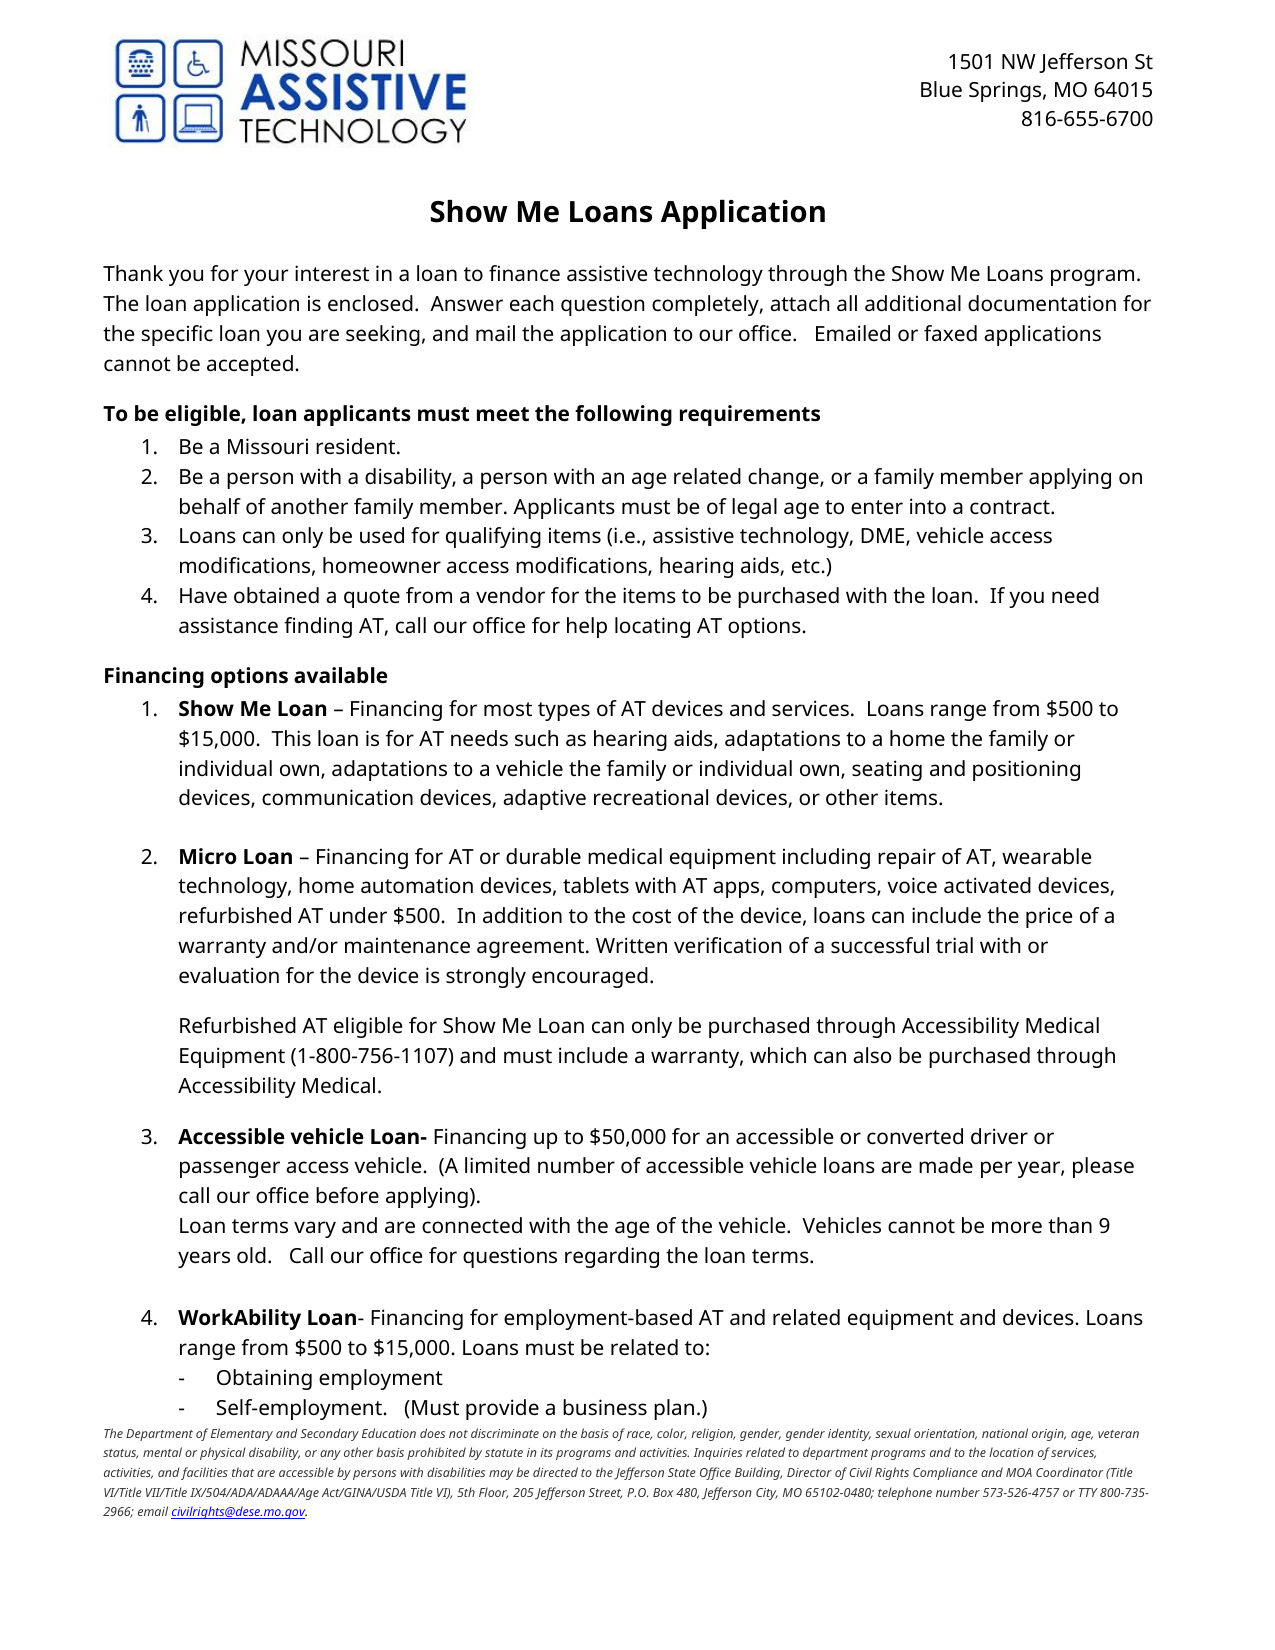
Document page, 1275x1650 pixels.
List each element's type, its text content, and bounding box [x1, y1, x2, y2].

text Thank you for your interest in a loan to finance assistive technology through the Show Me Loans program. The loan application is enclosed. Answer each question completely, attach all additional documentation for the specific loan you are seeking, and mail the application to our office. Emailed or faxed applications cannot be accepted. [103, 259, 1153, 377]
list Micro Loan – Financing for AT or durable medical equipment including repair of AT, wearable technology, home automation devices, tablets with AT apps, computers, voice activated devices, refurbished AT under $500. In addition to the cost of the device, loans can include the price of a warranty and/or maintenance agreement. Written verification of a successful trial with or evaluation for the device is strongly encouraged. [141, 842, 1153, 989]
list Obtaining employment [178, 1363, 1153, 1391]
list Show Me Loan – Financing for most types of AT devices and services. Loans range from $500 to $15,000. This loan is for AT needs such as hearing aids, adaptations to a home the family or individual own, adaptations to a vehicle the family or individual own, seating and positioning devices, communication devices, adaptive recreational devices, or other items. [141, 694, 1153, 812]
text Refurbished AT eligible for Show Me Loan can only be purchased through Accessibility Medical Equipment (1-800-756-1107) and must include a warranty, which can also be purchased through Accessibility Medical. [178, 1012, 1153, 1099]
list Have obtained a quote from a vendor for the items to be purchased with the loan. If you need assistance finding AT, call our office for help locating AT options. [141, 581, 1153, 639]
list Loan terms vary and are connected with the age of the vehicle. Vehicles cannot be more than 9 years old. Call our office for questions regarding the loan terms. [178, 1211, 1153, 1269]
subtitle Financing options available [103, 662, 1153, 690]
list Be a person with a disability, a person with an age related change, or a family member applying on behalf of another family member. Applicants must be of legal age to enter into a contract. [141, 462, 1153, 520]
list Accessible vehicle Loan- Financing up to $50,000 for an accessible or converted driver or passenger access vehicle. (A limited number of accessible vehicle loans are made per year, please call our office before applying). [141, 1122, 1153, 1210]
subtitle To be eligible, loan applicants must meet the following requirements [103, 399, 1153, 428]
list Loans can only be used for qualifying items (i.e., assistive technology, DME, vehicle access modifications, homeowner access modifications, hearing aids, etc.) [141, 522, 1153, 580]
list Be a Missouri resident. [141, 432, 1153, 461]
picture [108, 34, 474, 147]
list Self-employment. (Must provide a business plan.) [178, 1393, 1153, 1421]
subtitle Show Me Loans Application [103, 191, 1153, 231]
list WorkAbility Loan- Financing for employment-based AT and related equipment and devices. Loans range from $500 to $15,000. Loans must be related to: [141, 1303, 1153, 1362]
